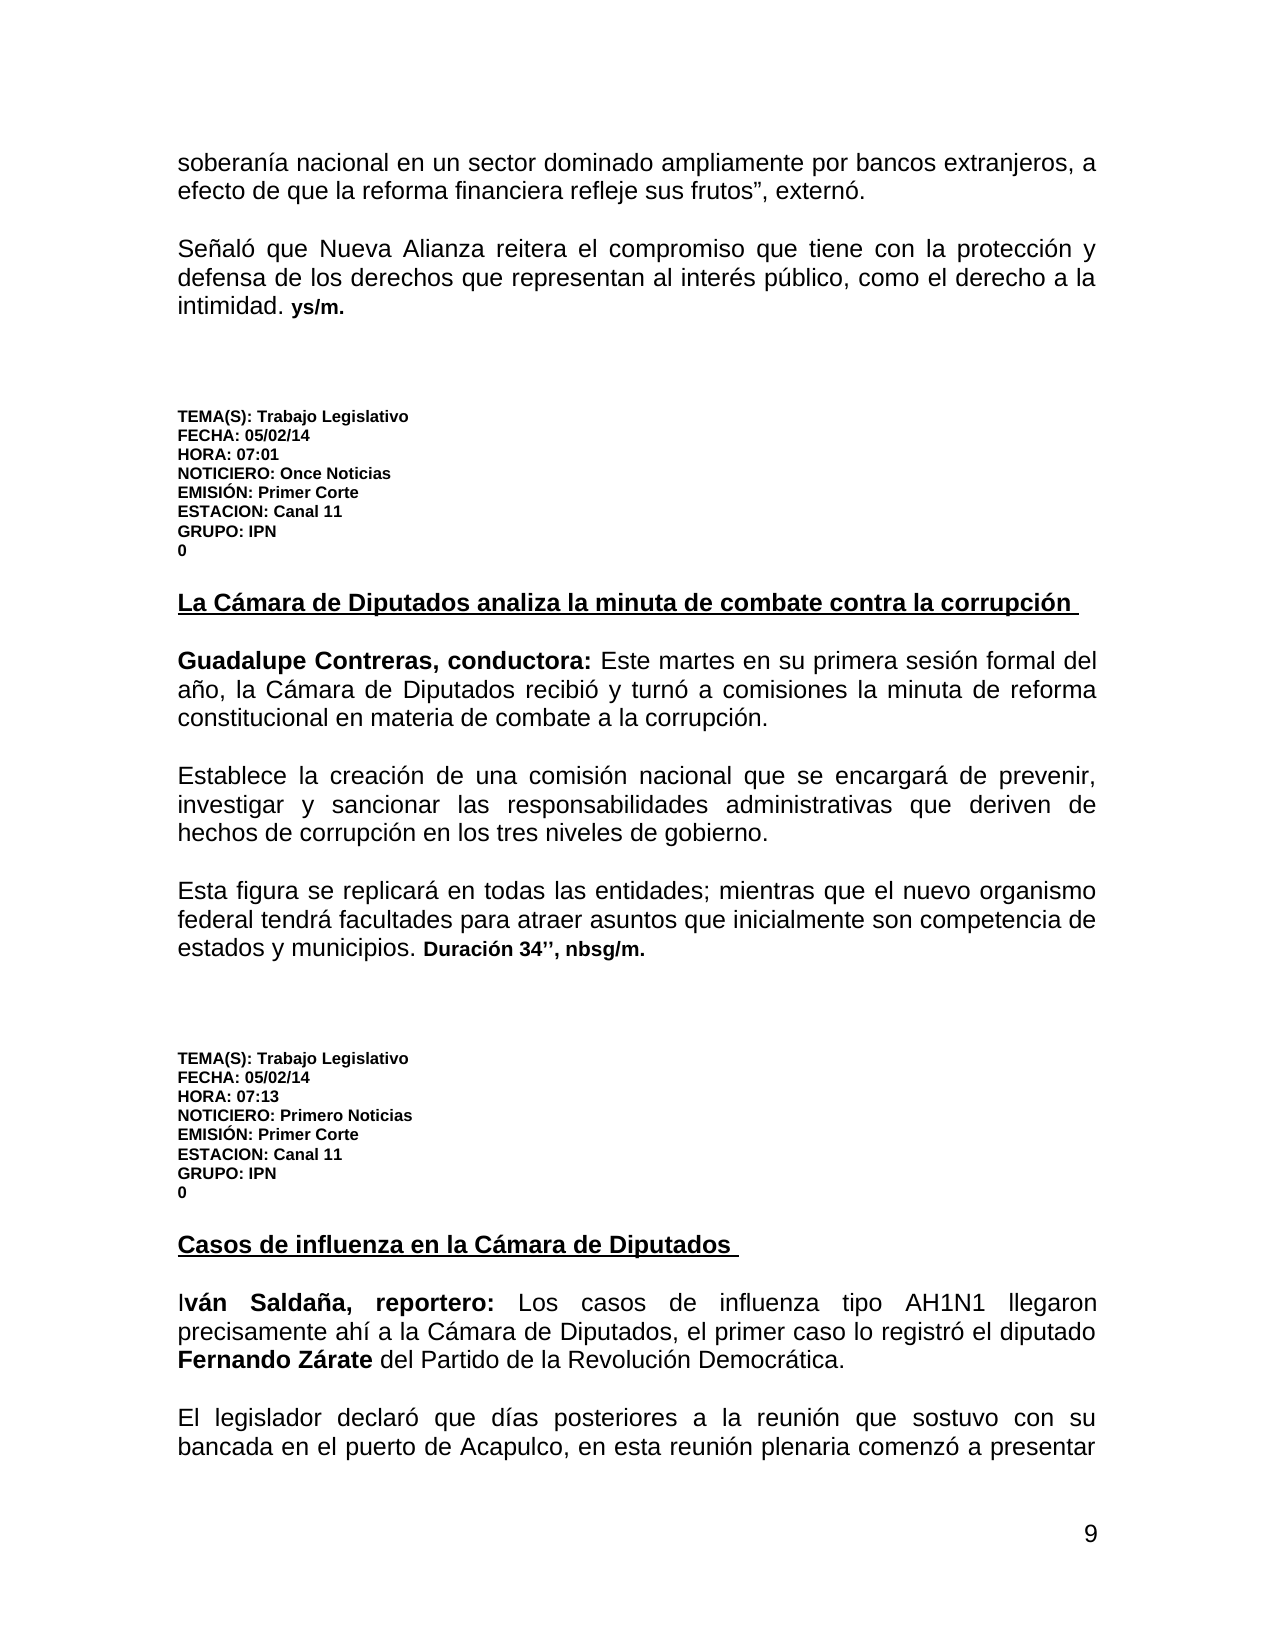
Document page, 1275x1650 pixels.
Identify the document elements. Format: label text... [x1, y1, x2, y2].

text ESTACION: Canal 11 [177, 1144, 1098, 1163]
text GRUPO: IPN [177, 521, 1098, 541]
text Señaló que Nueva Alianza reitera el compromiso que tiene con la protección y defensa de los derechos que representan al interés público, como el derecho a la intimidad. ys/m. [177, 234, 1098, 320]
text EMISIÓN: Primer Corte [177, 483, 1098, 502]
text ESTACION: Canal 11 [177, 502, 1098, 521]
text La Cámara de Diputados analiza la minuta de combate contra la corrupción [177, 588, 1098, 617]
text Guadalupe Contreras, conductora: Este martes en su primera sesión formal del año, la Cámara de Diputados recibió y turnó a comisiones la minuta de reforma constitucional en materia de combate a la corrupción. [177, 646, 1098, 732]
text 0 [177, 1183, 1098, 1202]
text Establece la creación de una comisión nacional que se encargará de prevenir, investigar y sancionar las responsabilidades administrativas que deriven de hechos de corrupción en los tres niveles de gobierno. [177, 761, 1098, 847]
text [177, 1403, 1098, 1461]
text HORA: 07:13 [177, 1087, 1098, 1106]
text 0 [177, 541, 1098, 560]
text Casos de influenza en la Cámara de Diputados [177, 1231, 1098, 1259]
text TEMA(S): Trabajo Legislativo [177, 1048, 1098, 1068]
text EMISIÓN: Primer Corte [177, 1125, 1098, 1144]
text NOTICIERO: Primero Noticias [177, 1106, 1098, 1125]
text GRUPO: IPN [177, 1163, 1098, 1183]
text NOTICIERO: Once Noticias [177, 464, 1098, 483]
text FECHA: 05/02/14 [177, 426, 1098, 445]
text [177, 148, 1098, 205]
text Iván Saldaña, reportero: Los casos de influenza tipo AH1N1 llegaron precisamente ahí a la Cámara de Diputados, el primer caso lo registró el diputado Fernando Zárate del Partido de la Revolución Democrática. [177, 1288, 1098, 1374]
text Esta figura se replicará en todas las entidades; mientras que el nuevo organismo federal tendrá facultades para atraer asuntos que inicialmente son competencia de estados y municipios. Duración 34’’, nbsg/m. [177, 876, 1098, 962]
text TEMA(S): Trabajo Legislativo [177, 406, 1098, 426]
text HORA: 07:01 [177, 445, 1098, 464]
text FECHA: 05/02/14 [177, 1068, 1098, 1087]
